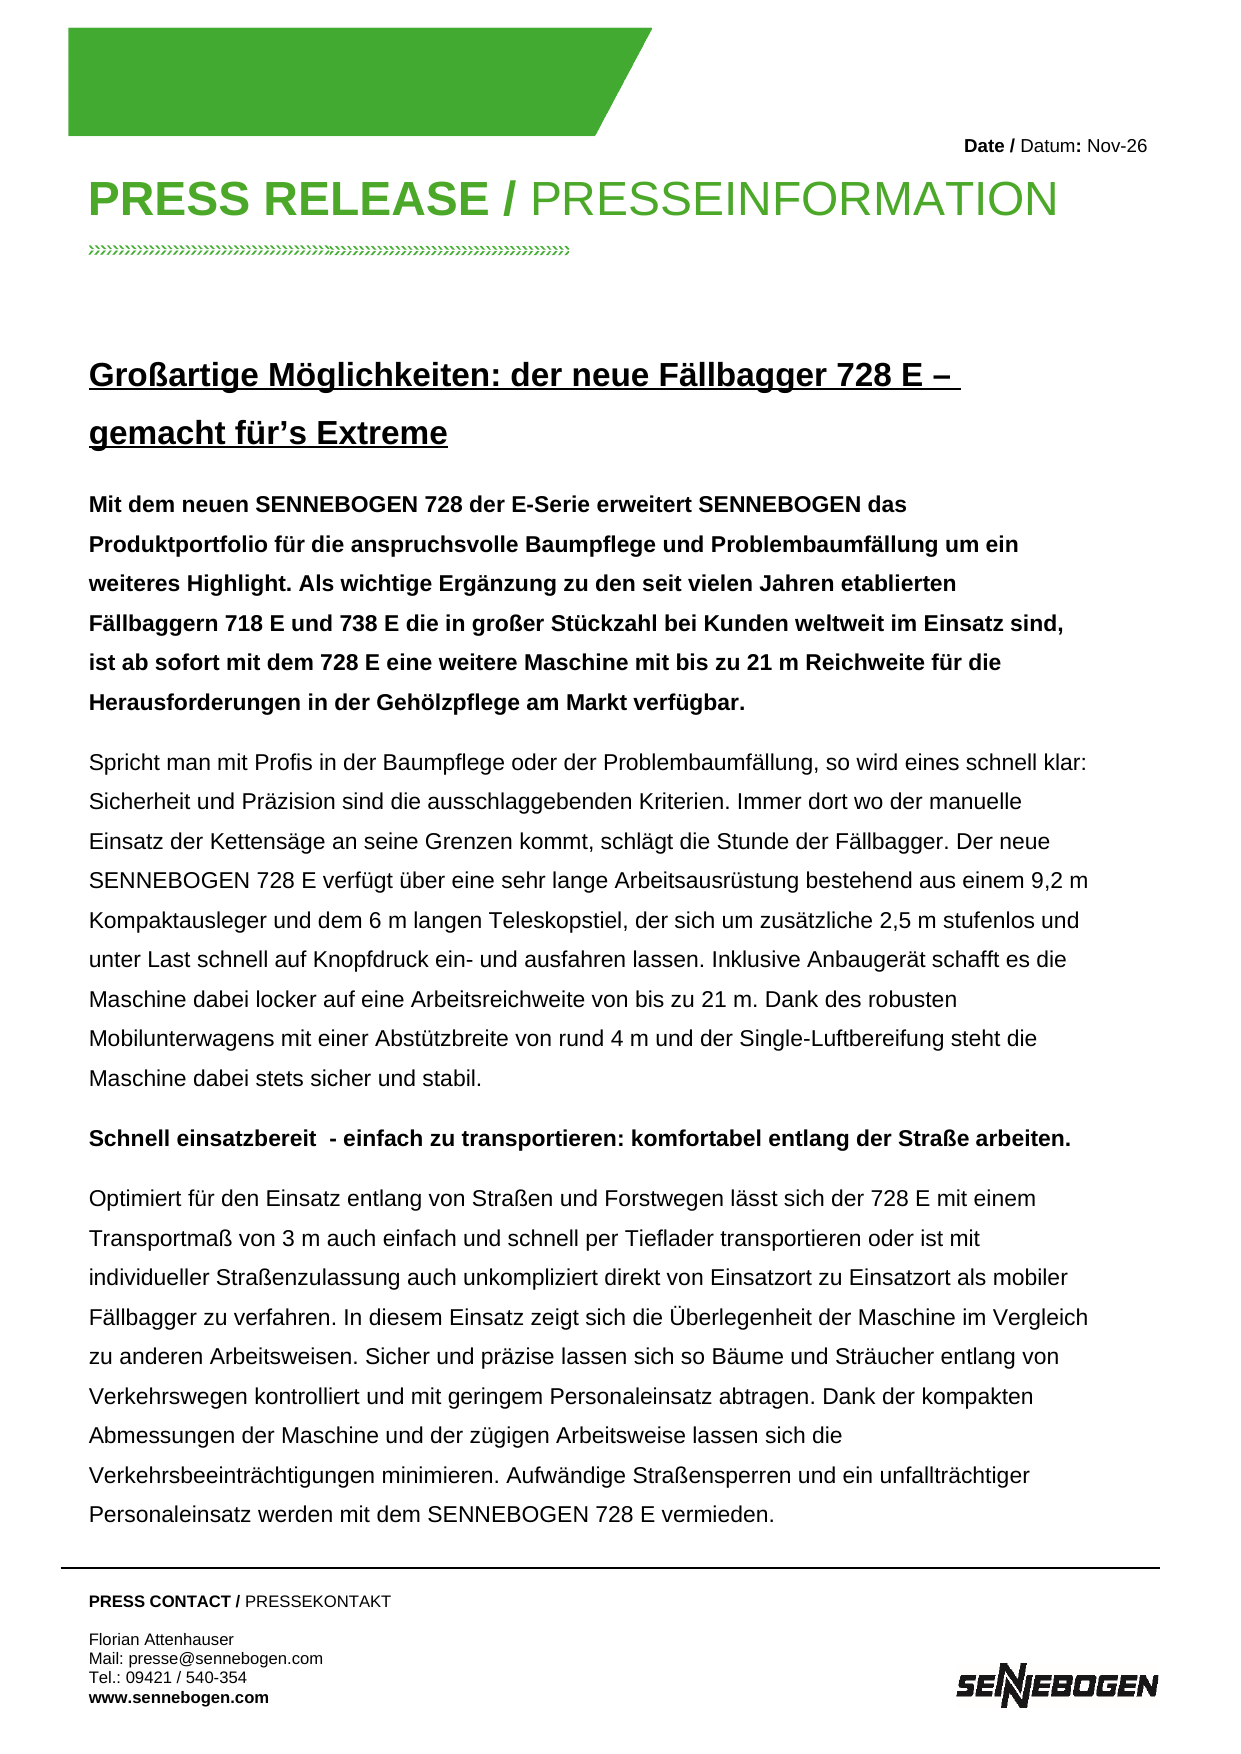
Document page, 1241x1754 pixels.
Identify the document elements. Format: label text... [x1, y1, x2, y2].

text Mit dem neuen SENNEBOGEN 728 der E-Serie erweitert SENNEBOGEN das Produktportfolio für die anspruchsvolle Baumpflege und Problembaumfällung um ein weiteres Highlight. Als wichtige Ergänzung zu den seit vielen Jahren etablierten Fällbaggern 718 E und 738 E die in großer Stückzahl bei Kunden weltweit im Einsatz sind, ist ab sofort mit dem 728 E eine weitere Maschine mit bis zu 21 m Reichweite für die Herausforderungen in der Gehölzpflege am Markt verfügbar. [88, 491, 1093, 715]
picture [87, 230, 570, 279]
text Optimiert für den Einsatz entlang von Straßen und Forstwegen lässt sich der 728 E mit einem Transportmaß von 3 m auch einfach und schnell per Tieflader transportieren oder ist mit individueller Straßenzulassung auch unkompliziert direkt von Einsatzort zu Einsatzort als mobiler Fällbagger zu verfahren. In diesem Einsatz zeigt sich die Überlegenheit der Maschine im Vergleich zu anderen Arbeitsweisen. Sicher und präzise lassen sich so Bäume und Sträucher entlang von Verkehrswegen kontrolliert und mit geringem Personaleinsatz abtragen. Dank der kompakten Abmessungen der Maschine und der zügigen Arbeitsweise lassen sich die Verkehrsbeeinträchtigungen minimieren. Aufwändige Straßensperren und ein unfallträchtiger Personaleinsatz werden mit dem SENNEBOGEN 728 E vermieden. [88, 1185, 1093, 1527]
picture [956, 1663, 1159, 1708]
text Spricht man mit Profis in der Baumpflege oder der Problembaumfällung, so wird eines schnell klar: Sicherheit und Präzision sind die ausschlaggebenden Kriterien. Immer dort wo der manuelle Einsatz der Kettensäge an seine Grenzen kommt, schlägt die Stunde der Fällbagger. Der neue SENNEBOGEN 728 E verfügt über eine sehr lange Arbeitsausrüstung bestehend aus einem 9,2 m Kompaktausleger und dem 6 m langen Teleskopstiel, der sich um zusätzliche 2,5 m stufenlos und unter Last schnell auf Knopfdruck ein- und ausfahren lassen. Inklusive Anbaugerät schafft es die Maschine dabei locker auf eine Arbeitsreichweite von bis zu 21 m. Dank des robusten Mobilunterwagens mit einer Abstützbreite von rund 4 m und der Single-Luftbereifung steht die Maschine dabei stets sicher und stabil. [88, 749, 1093, 1091]
picture [61, 13, 655, 144]
text Großartige Möglichkeiten: der neue Fällbagger 728 E – gemacht für’s Extreme [88, 355, 1093, 451]
text Schnell einsatzbereit - einfach zu transportieren: komfortabel entlang der Straße arbeiten. [88, 1125, 1093, 1151]
